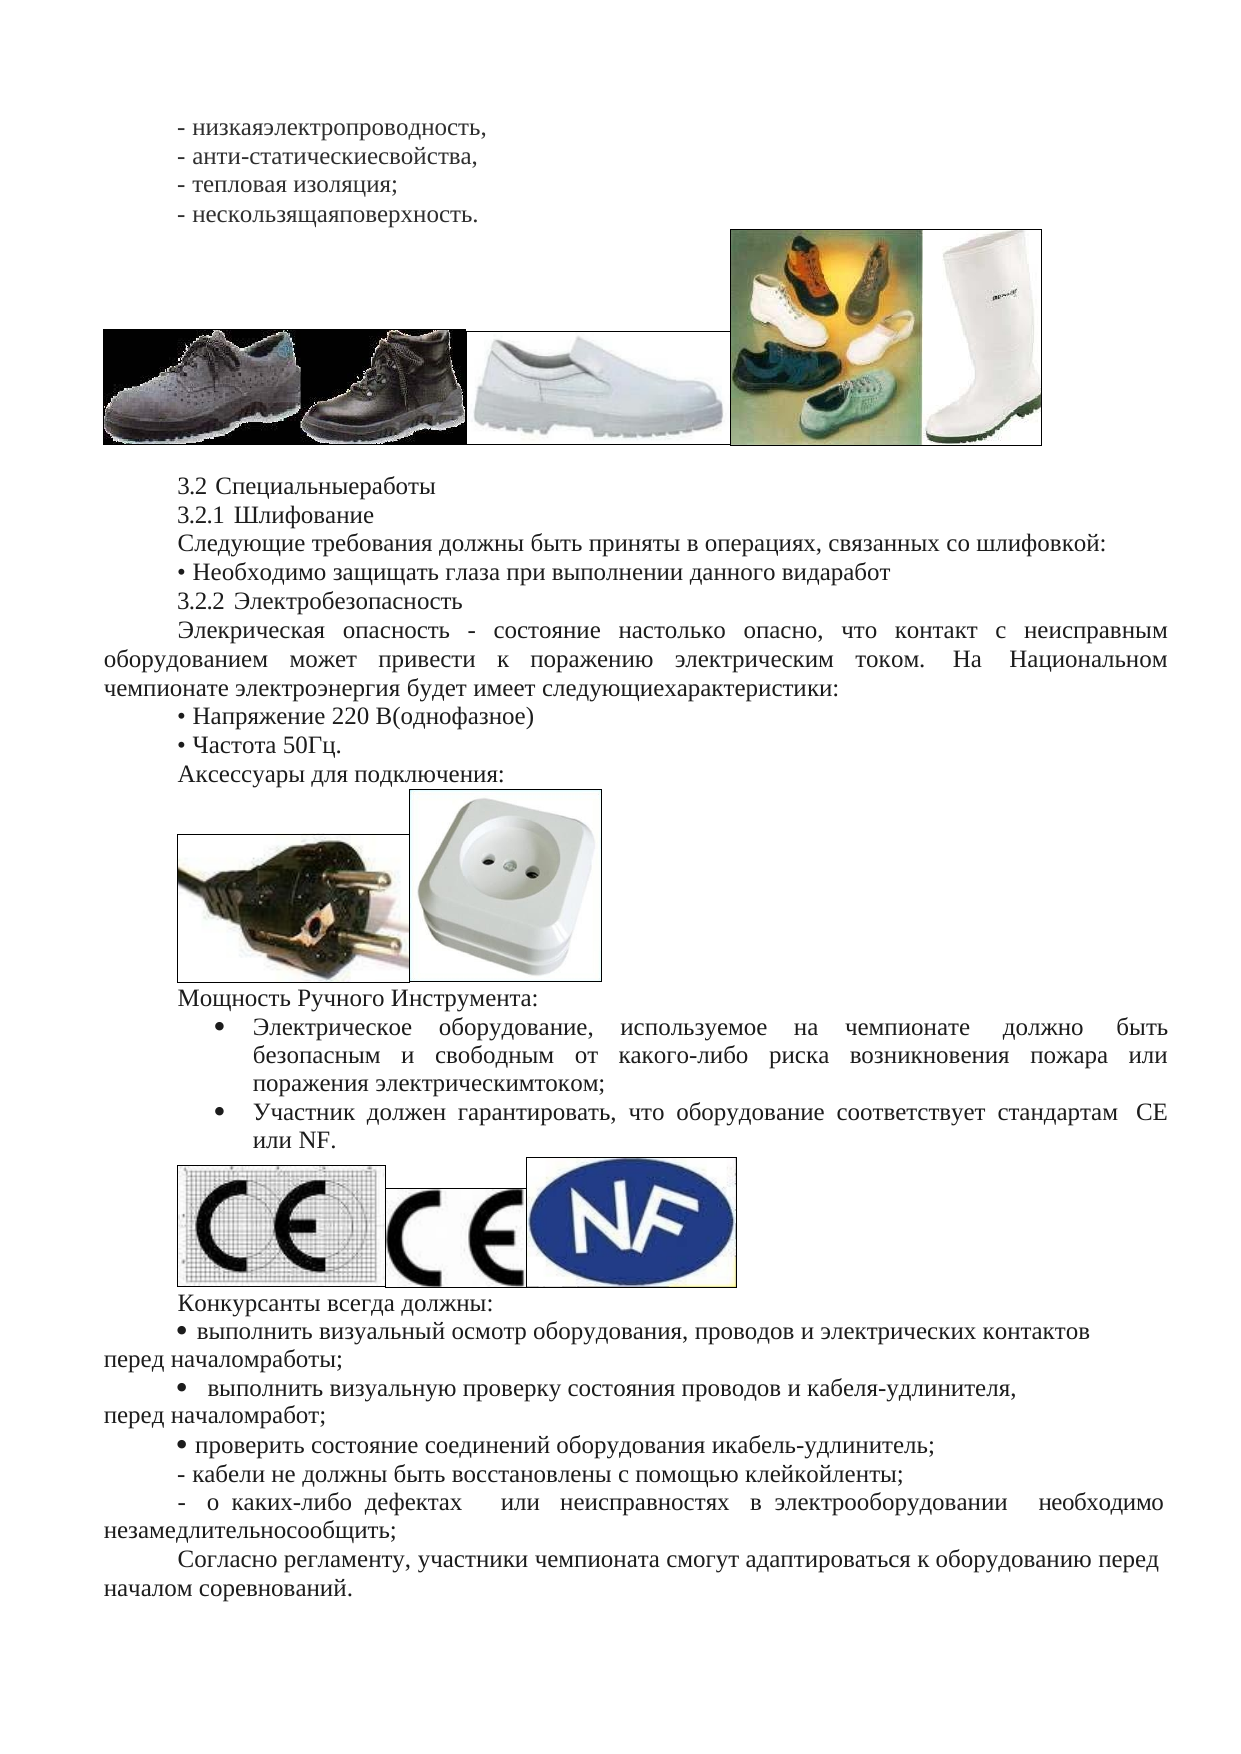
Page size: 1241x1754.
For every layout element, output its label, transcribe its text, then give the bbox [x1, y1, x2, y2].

list Шлифование [177, 500, 1194, 529]
text Мощность Ручного Инструмента: [177, 788, 1194, 1012]
text Конкурсанты всегда должны: [177, 1153, 1194, 1316]
list о каких-либо дефектах или неисправностях в электрооборудовании необходимо незамедлительносообщить; [103, 1488, 1164, 1544]
list анти-статическиесвойства, [177, 141, 1194, 170]
list Необходимо защищать глаза при выполнении данного видаработ [177, 558, 1194, 586]
text Следующие требования должны быть приняты в операциях, связанных со шлифовкой: [177, 529, 1194, 558]
picture [104, 330, 465, 444]
text Элекрическая опасность - состояние настолько опасно, что контакт с неисправным оборудованием может привести к поражению электрическим током. На Национальном чемпионате электроэнергия будет имеет следующиехарактеристики: [103, 615, 1168, 702]
list Специальныеработы [177, 471, 1194, 500]
picture [467, 332, 730, 444]
list выполнить визуальную проверку состояния проводов и кабеля-удлинителя, перед началомработ; [103, 1374, 1083, 1429]
list проверить состояние соединений оборудования икабель-удлинитель; [177, 1430, 1194, 1459]
list нескользящаяповерхность. [177, 199, 1194, 228]
list тепловая изоляция; [177, 170, 1194, 198]
list выполнить визуальный осмотр оборудования, проводов и электрических контактов перед началомработы; [103, 1317, 1156, 1373]
list Участник должен гарантировать, что оборудование соответствует стандартам СЕ или NF. [215, 1098, 1168, 1153]
list Частота 50Гц. [177, 730, 1194, 759]
list Электробезопасность [177, 586, 1194, 615]
list Электрическое оборудование, используемое на чемпионате должно быть безопасным и свободным от какого-либо риска возникновения пожара или поражения электрическимтоком; [215, 1012, 1168, 1097]
text Согласно регламенту, участники чемпионата смогут адаптироваться к оборудованию перед началом соревнований. [103, 1544, 1194, 1602]
list кабели не должны быть восстановлены с помощью клейкойленты; [177, 1459, 1194, 1488]
list Напряжение 220 В(однофазное) [177, 702, 1194, 730]
text Аксессуары для подключения: [177, 759, 1194, 788]
list низкаяэлектропроводность, [177, 113, 1194, 141]
picture [731, 230, 1041, 445]
